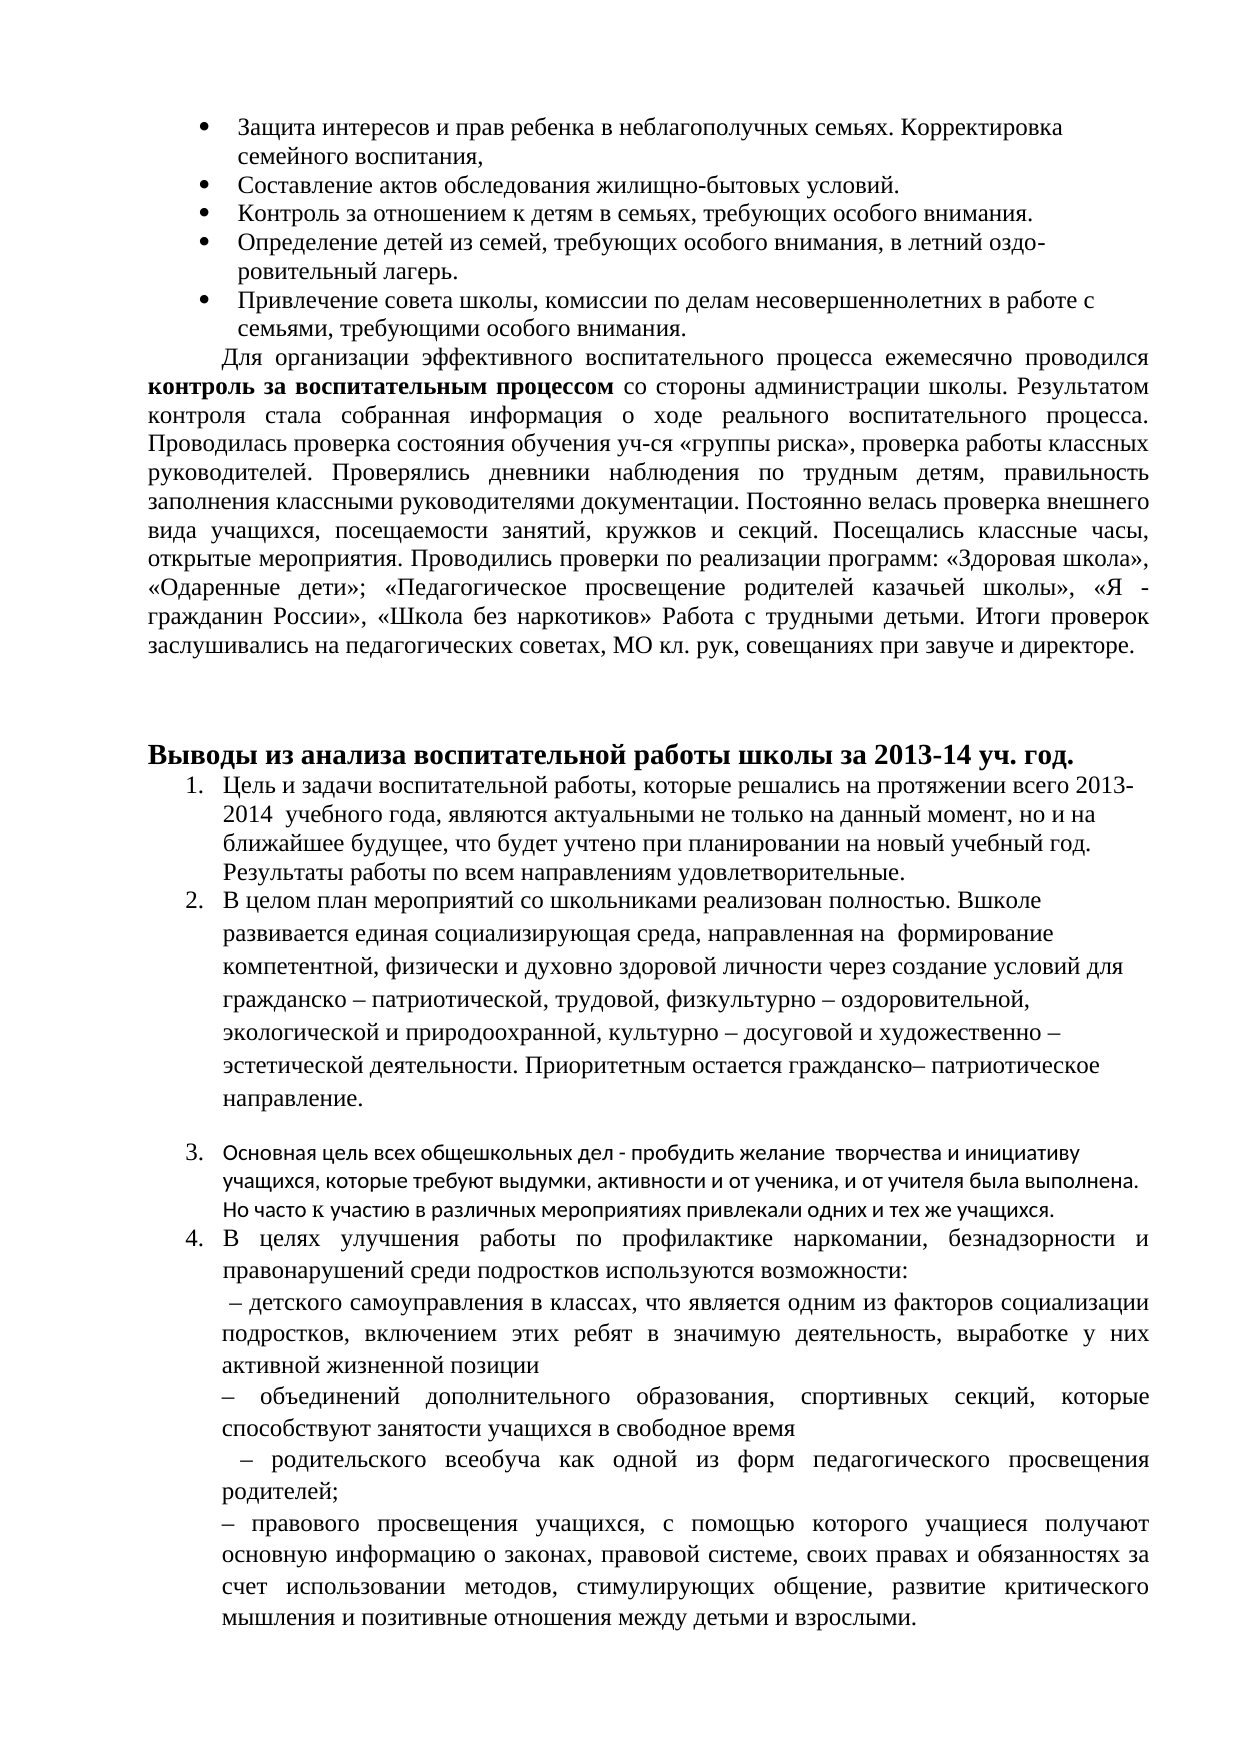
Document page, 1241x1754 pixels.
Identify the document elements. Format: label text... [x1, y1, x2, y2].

list Определение детей из семей, требующих особого внимания, в летний оздоровительный лагерь. [200, 227, 1150, 285]
list Цель и задачи воспитательной работы, которые решались на протяжении всего 2013-2014 учебного года, являются актуальными не только на данный момент, но и на ближайшее будущее, что будет учтено при планировании на новый учебный год. Результаты работы по всем направлениям удовлетворительные. [185, 770, 1150, 885]
list В целом план мероприятий со школьниками реализован полностью. Вшколе развивается единая социализирующая среда, направленная на формирование компетентной, физически и духовно здоровой личности через создание условий для гражданско – патриотической, трудовой, физкультурно – оздоровительной, экологической и природоохранной, культурно – досуговой и художественно – эстетической деятельности. Приоритетным остается гражданско– патриотическое направление. [185, 885, 1150, 1112]
list – правового просвещения учащихся, с помощью которого учащиеся получают основную информацию о законах, правовой системе, своих правах и обязанностях за счет использовании методов, стимулирующих общение, развитие критического мышления и позитивные отношения между детьми и взрослыми. [222, 1508, 1150, 1631]
list – детского самоуправления в классах, что является одним из факторов социализации подростков, включением этих ребят в значимую деятельность, выработке у них активной жизненной позиции [222, 1287, 1150, 1378]
list Основная цель всех общешкольных дел - пробудить желание творчества и инициативу учащихся, которые требуют выдумки, активности и от ученика, и от учителя была выполнена. Но часто к участию в различных мероприятиях привлекали одних и тех же учащихся. [185, 1137, 1150, 1223]
text Для организации эффективного воспитательного процесса ежемесячно проводился контроль за воспитательным процессом со стороны администрации школы. Результатом контроля стала собранная информация о ходе реального воспитательного процесса. Проводилась проверка состояния обучения уч-ся «группы риска», проверка работы классных руководителей. Проверялись дневники наблюдения по трудным детям, правильность заполнения классными руководителями документации. Постоянно велась проверка внешнего вида учащихся, посещаемости занятий, кружков и секций. Посещались классные часы, открытые мероприятия. Проводились проверки по реализации программ: «Здоровая школа», «Одаренные дети»; «Педагогическое просвещение родителей казачьей школы», «Я - гражданин России», «Школа без наркотиков» Работа с трудными детьми. Итоги проверок заслушивались на педагогических советах, МО кл. рук, совещаниях при завуче и директоре. [148, 342, 1150, 658]
text Выводы из анализа воспитательной работы школы за 2013-14 уч. год. [148, 737, 1150, 770]
list Составление актов обследования жилищно-бытовых условий. [200, 170, 1150, 198]
list – родительского всеобуча как одной из форм педагогического просвещения родителей; [222, 1444, 1150, 1505]
list Контроль за отношением к детям в семьях, требующих особого внимания. [200, 198, 1150, 227]
list Привлечение совета школы, комиссии по делам несовершеннолетних в работе с семьями, требующими особого внимания. [200, 285, 1150, 342]
list Защита интересов и прав ребенка в неблагополучных семьях. Корректировка семейного воспитания, [200, 112, 1150, 170]
list В целях улучшения работы по профилактике наркомании, безнадзорности и правонарушений среди подростков используются возможности: [185, 1223, 1150, 1284]
list – объединений дополнительного образования, спортивных секций, которые способствуют занятости учащихся в свободное время [222, 1381, 1150, 1442]
